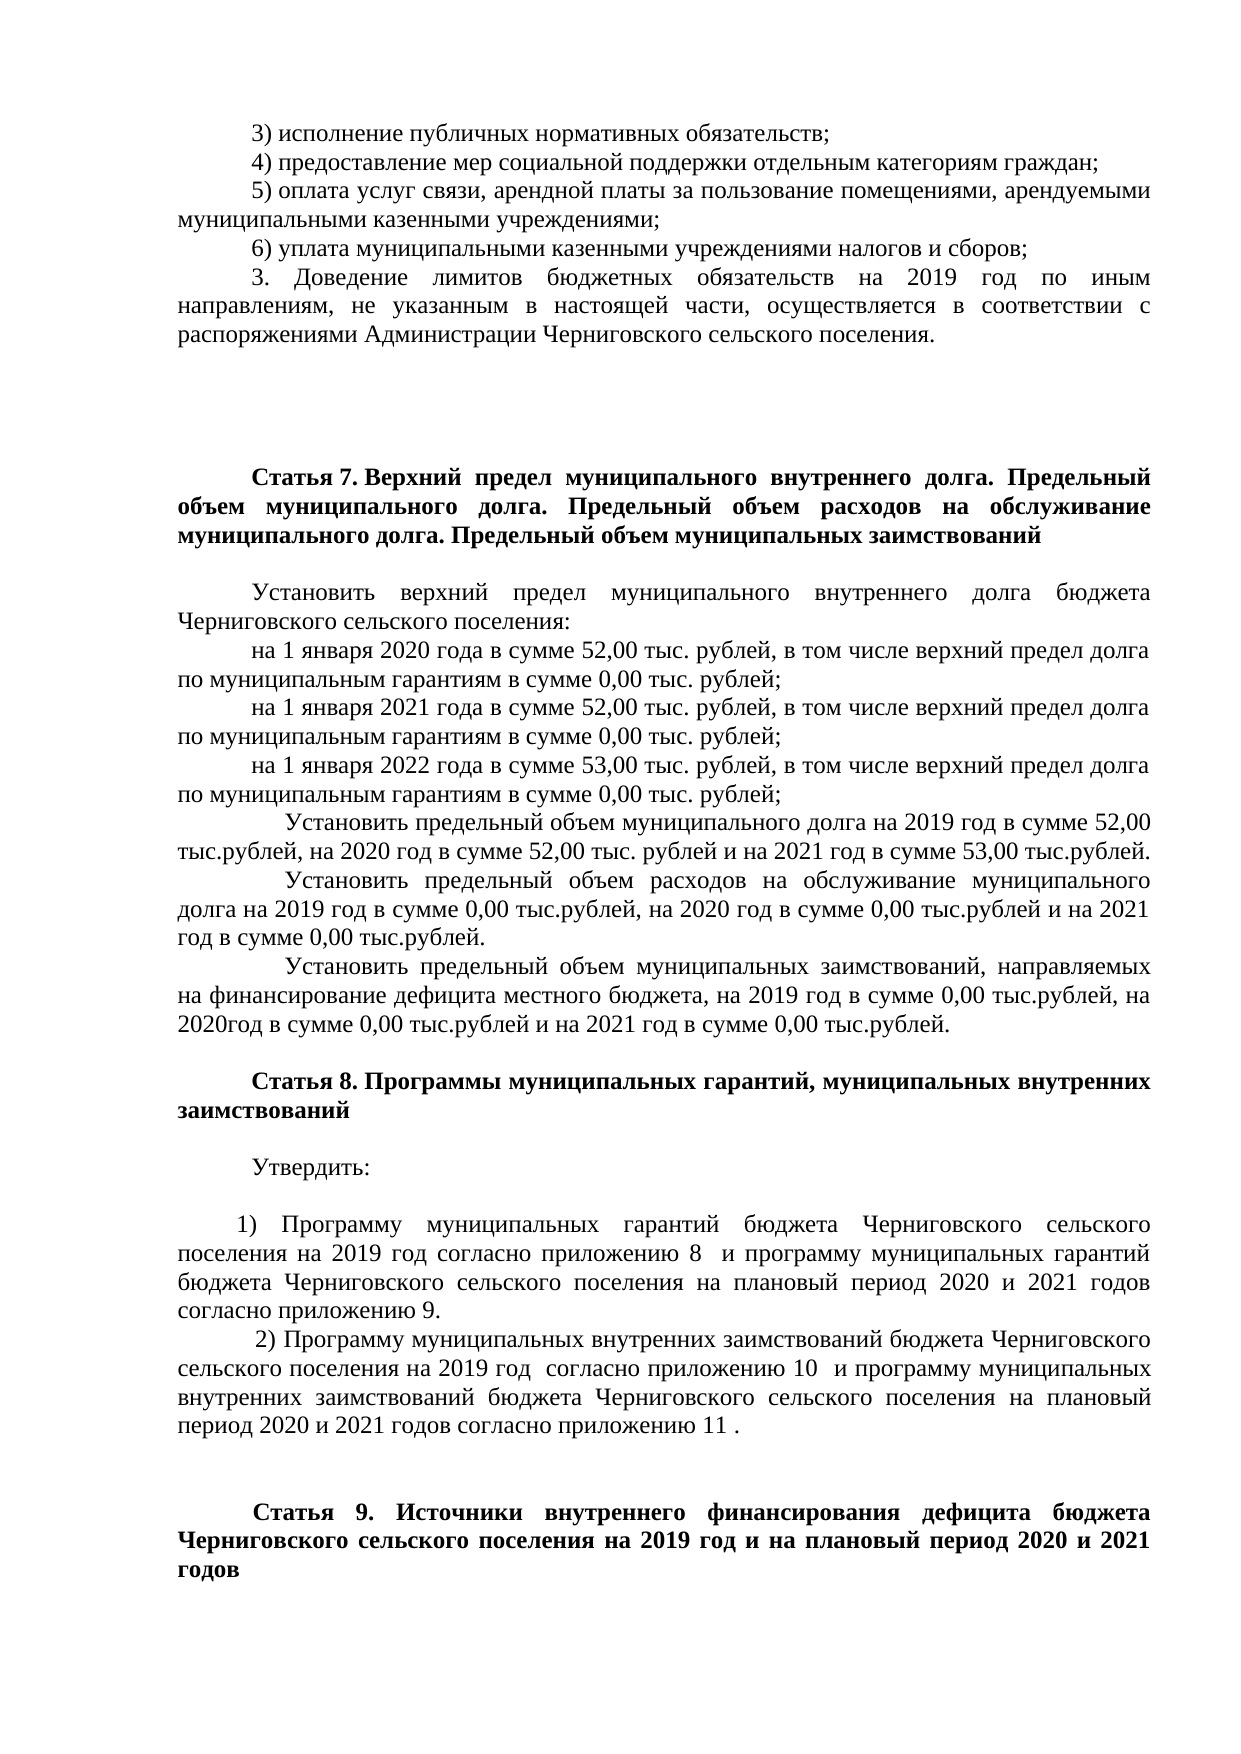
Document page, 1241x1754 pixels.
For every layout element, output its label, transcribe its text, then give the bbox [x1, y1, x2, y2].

text Установить предельный объем муниципальных заимствований, направляемых на финансирование дефицита местного бюджета, на 2019 год в сумме 0,00 тыс.рублей, на 2020год в сумме 0,00 тыс.рублей и на 2021 год в сумме 0,00 тыс.рублей. [177, 951, 1152, 1037]
text Статья 9. Источники внутреннего финансирования дефицита бюджета Черниговского сельского поселения на 2019 год и на плановый период 2020 и 2021 годов [177, 1497, 1152, 1583]
text Утвердить: [177, 1152, 1152, 1180]
text 4) предоставление мер социальной поддержки отдельным категориям граждан; [177, 147, 1152, 176]
text на 1 января 2021 года в сумме 52,00 тыс. рублей, в том числе верхний предел долга по муниципальным гарантиям в сумме 0,00 тыс. рублей; [177, 692, 1152, 750]
text 1) Программу муниципальных гарантий бюджета Черниговского сельского поселения на 2019 год согласно приложению 8 и программу муниципальных гарантий бюджета Черниговского сельского поселения на плановый период 2020 и 2021 годов согласно приложению 9. [177, 1209, 1152, 1324]
text 3) исполнение публичных нормативных обязательств; [177, 118, 1152, 147]
text на 1 января 2022 года в сумме 53,00 тыс. рублей, в том числе верхний предел долга по муниципальным гарантиям в сумме 0,00 тыс. рублей; [177, 750, 1152, 807]
text Установить предельный объем расходов на обслуживание муниципального долга на 2019 год в сумме 0,00 тыс.рублей, на 2020 год в сумме 0,00 тыс.рублей и на 2021 год в сумме 0,00 тыс.рублей. [177, 865, 1152, 951]
text Установить предельный объем муниципального долга на 2019 год в сумме 52,00 тыс.рублей, на 2020 год в сумме 52,00 тыс. рублей и на 2021 год в сумме 53,00 тыс.рублей. [177, 807, 1152, 865]
text 2) Программу муниципальных внутренних заимствований бюджета Черниговского сельского поселения на 2019 год согласно приложению 10 и программу муниципальных внутренних заимствований бюджета Черниговского сельского поселения на плановый период 2020 и 2021 годов согласно приложению 11 . [177, 1324, 1152, 1439]
text Статья 8. Программы муниципальных гарантий, муниципальных внутренних заимствований [177, 1066, 1152, 1124]
text 5) оплата услуг связи, арендной платы за пользование помещениями, арендуемыми муниципальными казенными учреждениями; [177, 176, 1152, 233]
text Статья 7. Верхний предел муниципального внутреннего долга. Предельный объем муниципального долга. Предельный объем расходов на обслуживание муниципального долга. Предельный объем муниципальных заимствований [177, 462, 1152, 549]
text 6) уплата муниципальными казенными учреждениями налогов и сборов; [177, 233, 1152, 262]
text 3. Доведение лимитов бюджетных обязательств на 2019 год по иным направлениям, не указанным в настоящей части, осуществляется в соответствии с распоряжениями Администрации Черниговского сельского поселения. [177, 262, 1152, 348]
text на 1 января 2020 года в сумме 52,00 тыс. рублей, в том числе верхний предел долга по муниципальным гарантиям в сумме 0,00 тыс. рублей; [177, 635, 1152, 692]
text Установить верхний предел муниципального внутреннего долга бюджета Черниговского сельского поселения: [177, 577, 1152, 635]
